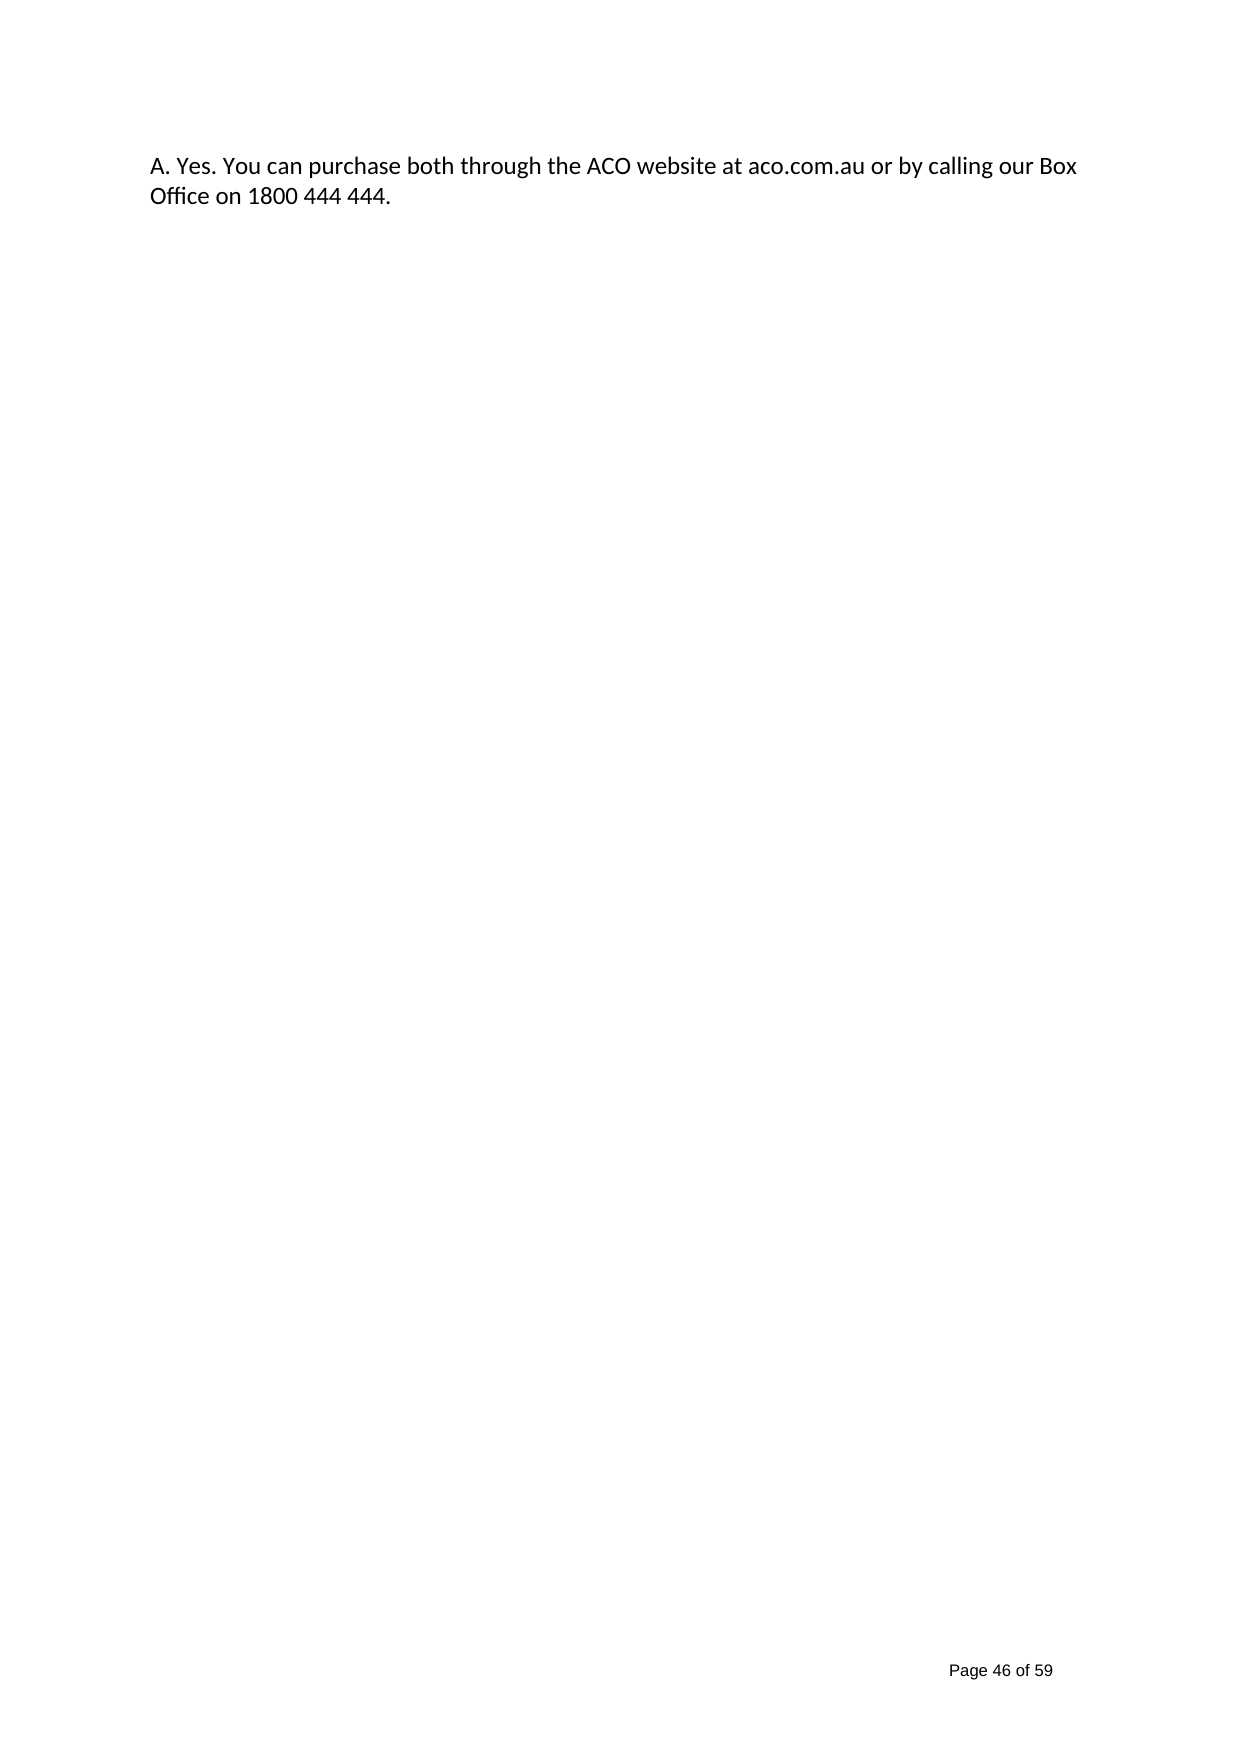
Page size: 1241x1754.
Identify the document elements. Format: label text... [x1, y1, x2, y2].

text A. Yes. You can purchase both through the ACO website at aco.com.au or by calling our Box Office on 1800 444 444. [150, 150, 1090, 211]
